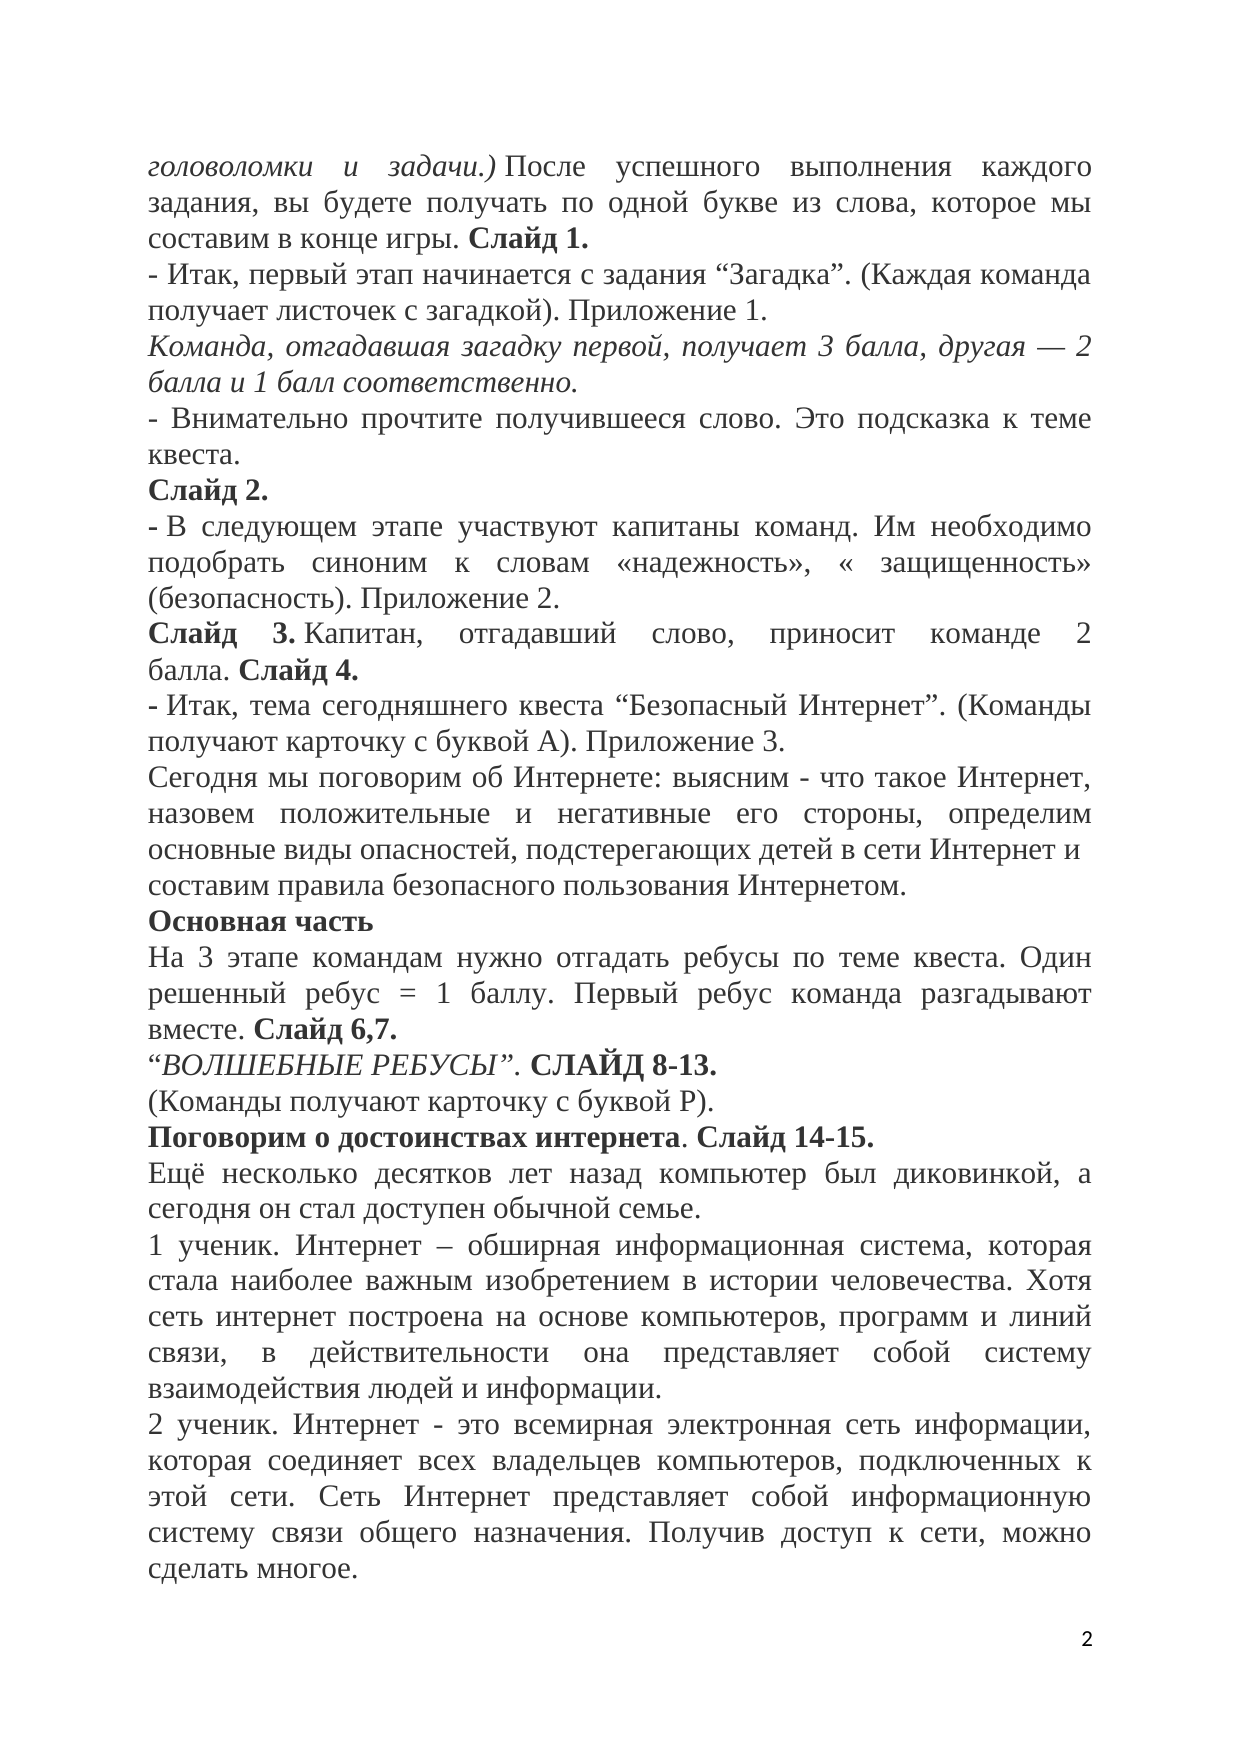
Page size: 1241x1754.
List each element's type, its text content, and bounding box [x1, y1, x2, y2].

text “ВОЛШЕБНЫЕ РЕБУСЫ”. СЛАЙД 8-13. [148, 1046, 1093, 1082]
text Слайд 3. Капитан, отгадавший слово, приносит команде 2 балла. Слайд 4. [148, 615, 1093, 687]
text Поговорим о достоинствах интернета. Слайд 14-15. [148, 1118, 1093, 1154]
text - В следующем этапе участвуют капитаны команд. Им необходимо подобрать синоним к словам «надежность», « защищенность» (безопасность). Приложение 2. [148, 507, 1093, 615]
text - Итак, первый этап начинается с задания “Загадка”. (Каждая команда получает листочек с загадкой). Приложение 1. [148, 255, 1093, 327]
text - Итак, тема сегодняшнего квеста “Безопасный Интернет”. (Команды получают карточку с буквой А). Приложение 3. [148, 687, 1093, 758]
text Слайд 2. [148, 471, 1093, 507]
text Основная часть [148, 902, 1093, 938]
text Сегодня мы поговорим об Интернете: выясним - что такое Интернет, назовем положительные и негативные его стороны, определим основные виды опасностей, подстерегающих детей в сети Интернет и составим правила безопасного пользования Интернетом. [148, 758, 1093, 902]
text (Команды получают карточку с буквой Р). [148, 1082, 1093, 1118]
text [148, 148, 1093, 255]
text 1 ученик. Интернет – обширная информационная система, которая стала наиболее важным изобретением в истории человечества. Хотя сеть интернет построена на основе компьютеров, программ и линий связи, в действительности она представляет собой систему взаимодействия людей и информации. [148, 1226, 1093, 1405]
text На 3 этапе командам нужно отгадать ребусы по теме квеста. Один решенный ребус = 1 баллу. Первый ребус команда разгадывают вместе. Слайд 6,7. [148, 938, 1093, 1046]
text Ещё несколько десятков лет назад компьютер был диковинкой, а сегодня он стал доступен обычной семье. [148, 1154, 1093, 1226]
text 2 ученик. Интернет - это всемирная электронная сеть информации, которая соединяет всех владельцев компьютеров, подключенных к этой сети. Сеть Интернет представляет собой информационную систему связи общего назначения. Получив доступ к сети, можно сделать многое. [148, 1405, 1093, 1585]
text - Внимательно прочтите получившееся слово. Это подсказка к теме квеста. [148, 399, 1093, 471]
text Команда, отгадавшая загадку первой, получает 3 балла, другая — 2 балла и 1 балл соответственно. [148, 327, 1093, 399]
